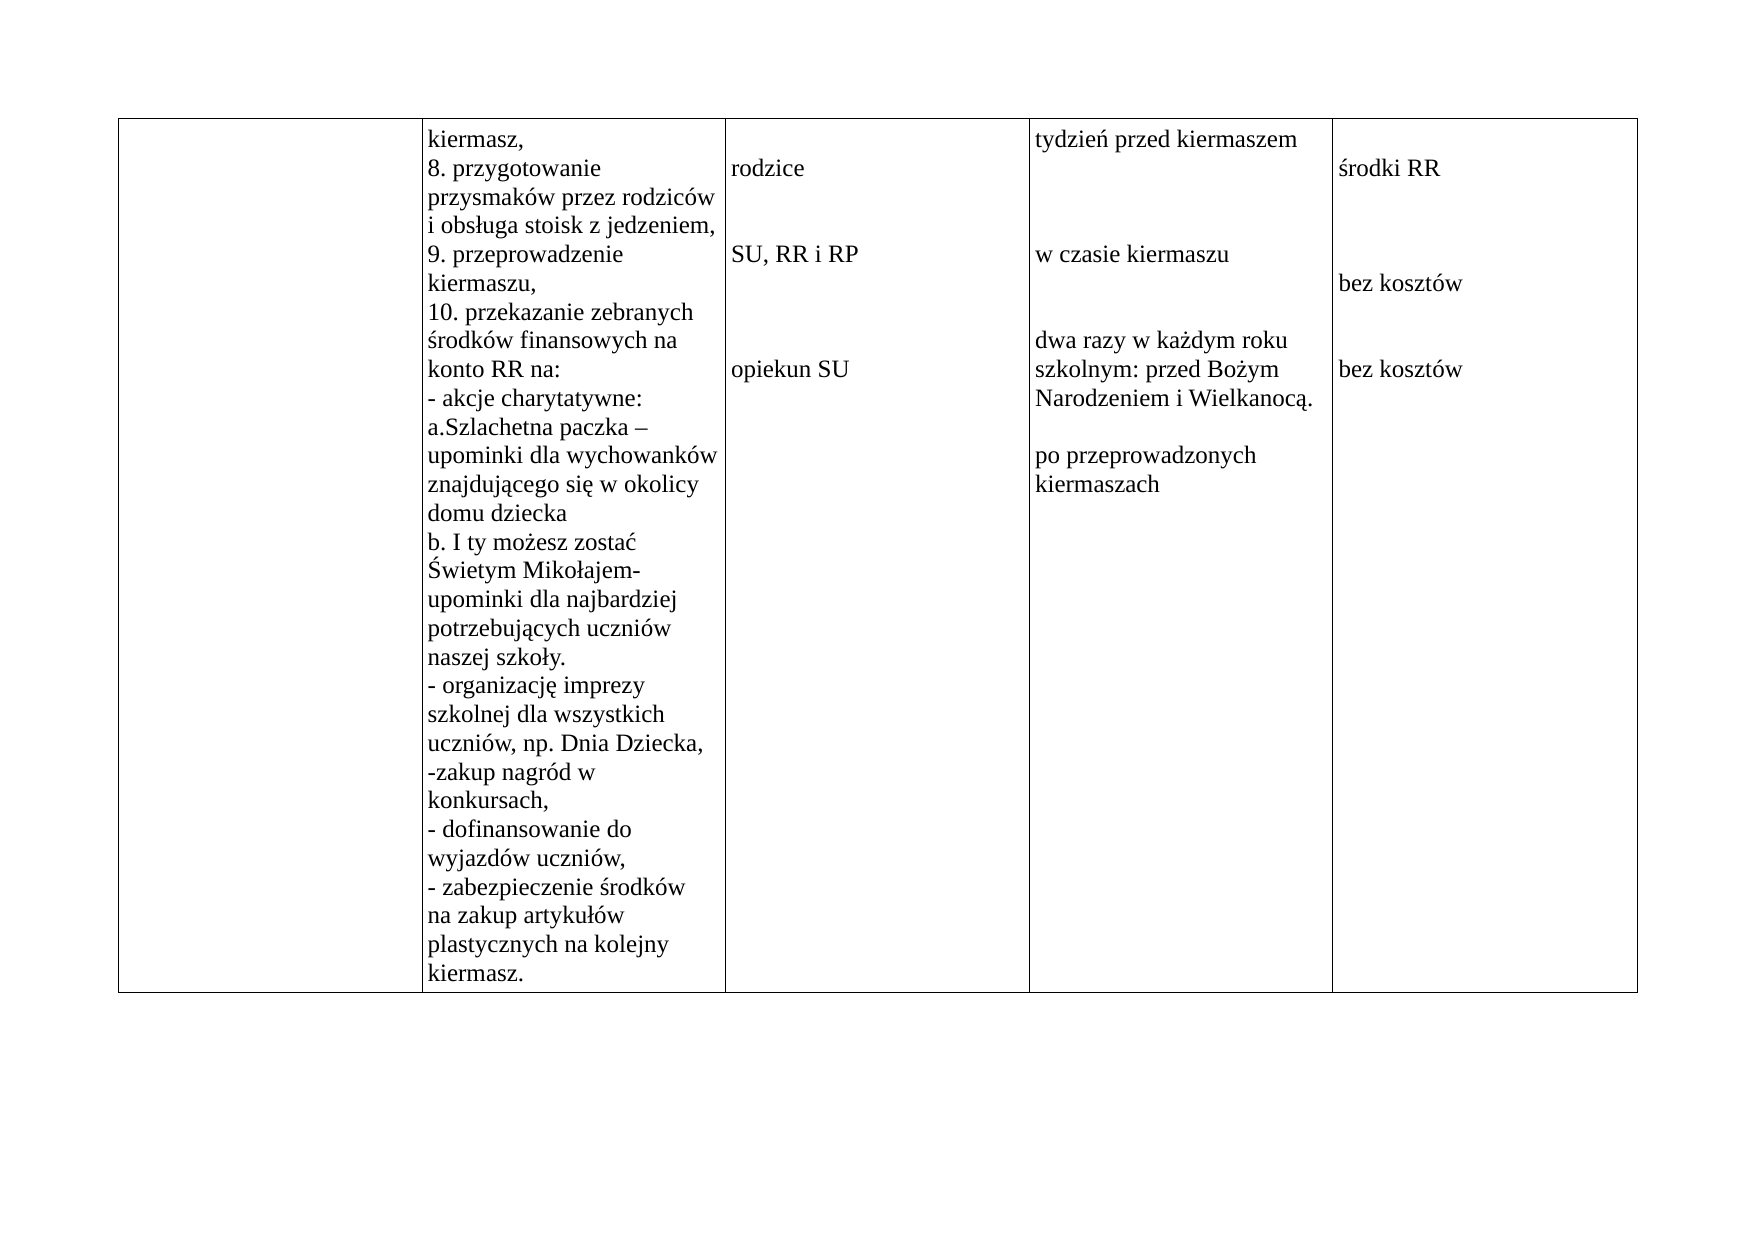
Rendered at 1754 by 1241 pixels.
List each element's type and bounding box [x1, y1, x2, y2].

table_cell [726, 119, 1029, 992]
table_cell [1333, 119, 1637, 992]
table_cell [1030, 119, 1332, 992]
table_cell [119, 119, 422, 992]
table_cell [423, 119, 725, 992]
